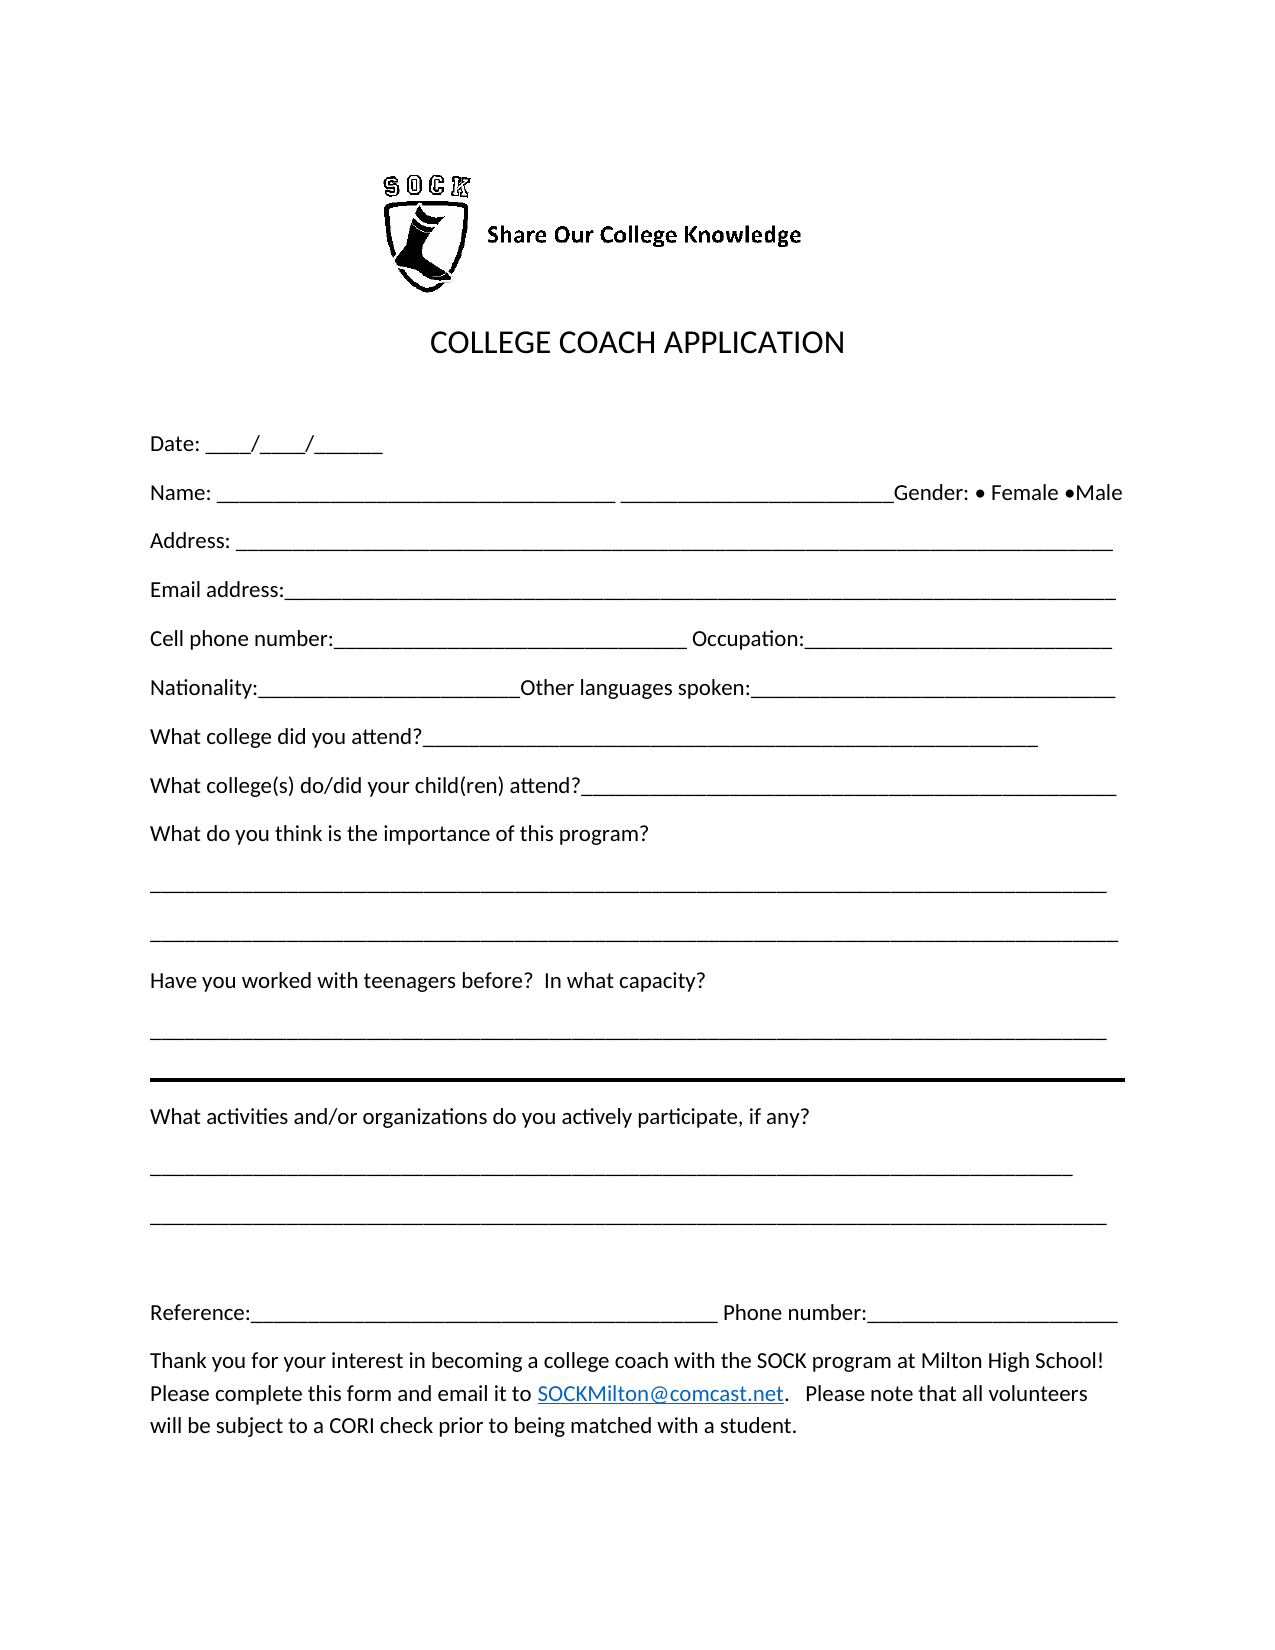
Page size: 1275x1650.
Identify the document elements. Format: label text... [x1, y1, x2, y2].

text Reference:_________________________________________ Phone number:______________________ [150, 1298, 1125, 1326]
text Cell phone number:_______________________________ Occupation:___________________________ [150, 624, 1125, 652]
text _____________________________________________________________________________________ [150, 917, 1125, 945]
text Email address:_________________________________________________________________________ [150, 575, 1125, 603]
text ____________________________________________________________________________________ [150, 1200, 1125, 1228]
picture [332, 150, 943, 303]
text COLLEGE COACH APPLICATION [150, 321, 1125, 362]
text What college did you attend?______________________________________________________ [150, 722, 1125, 750]
text ____________________________________________________________________________________ [150, 868, 1125, 896]
text _________________________________________________________________________________ [150, 1151, 1125, 1179]
text Date: ____/____/______ [150, 429, 1125, 457]
text What do you think is the importance of this program? [150, 819, 1125, 848]
text Name: ___________________________________ ________________________Gender: • Female •Male [150, 478, 1125, 506]
text What activities and/or organizations do you actively participate, if any? [150, 1102, 1125, 1130]
text Address: _____________________________________________________________________________ [150, 526, 1125, 554]
text Nationality:_______________________Other languages spoken:________________________________ [150, 673, 1125, 701]
text Thank you for your interest in becoming a college coach with the SOCK program at Milton High School! Please complete this form and email it to SOCKMilton@comcast.net. Please note that all volunteers will be subject to a CORI check prior to being matched with a student. [150, 1347, 1125, 1439]
text What college(s) do/did your child(ren) attend?_______________________________________________ [150, 771, 1125, 799]
text Have you worked with teenagers before? In what capacity? [150, 966, 1125, 994]
text ____________________________________________________________________________________ [150, 1015, 1125, 1078]
